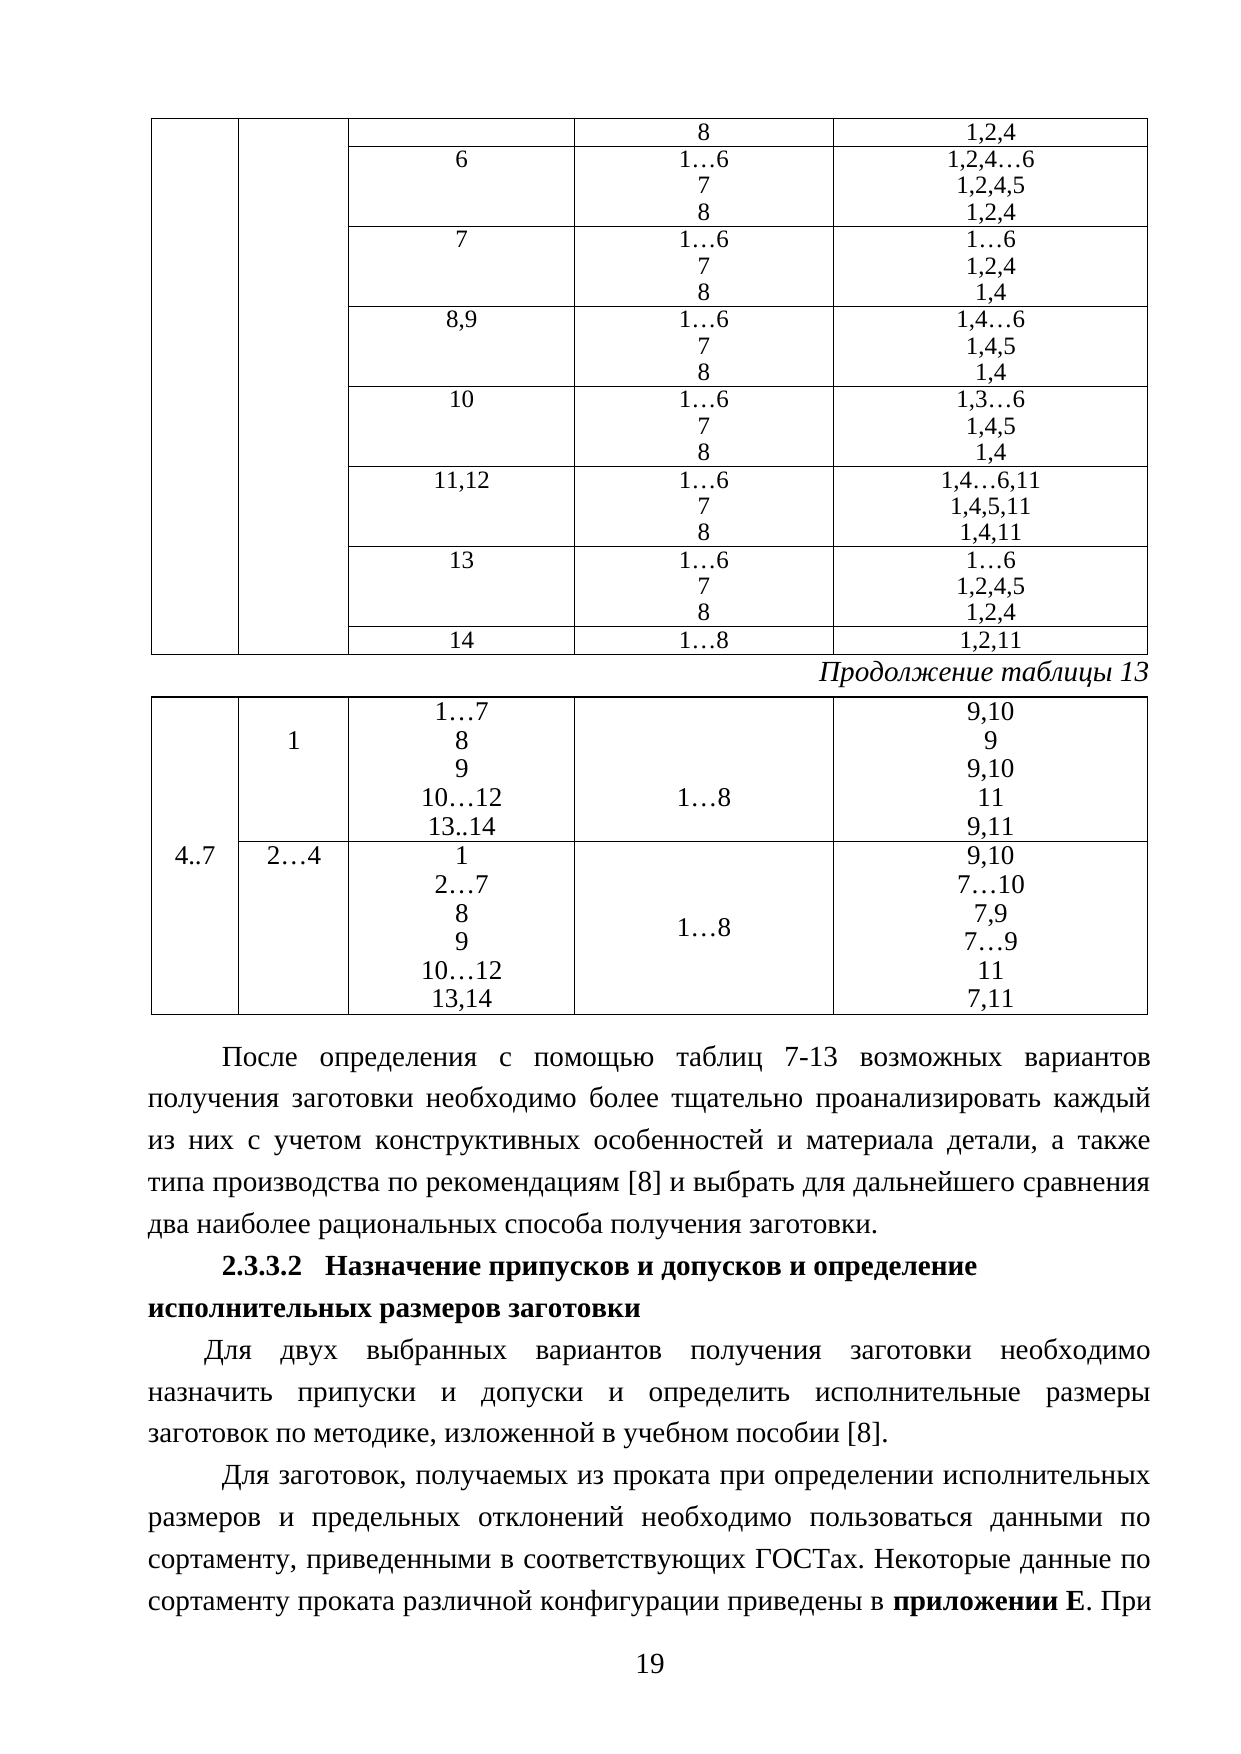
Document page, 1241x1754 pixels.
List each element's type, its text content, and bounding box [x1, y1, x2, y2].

table_cell 7 [349, 227, 574, 306]
table_cell 11,12 [349, 467, 574, 546]
table_cell 6 [349, 147, 574, 226]
table_cell 8,9 [349, 307, 574, 386]
table_cell 10 [349, 387, 574, 466]
text После определения с помощью таблиц возможных вариантов получения заготовки необходимо более тщательно проанализировать каждый из них с учетом конструктивных особенностей и материала детали, а также типа производства по рекомендациям [8] и выбрать для дальнейшего сравнения два наиболее рациональных способа получения заготовки. [148, 1039, 1152, 1240]
table_cell 1 2…7 8 9 10…12 13,14 [349, 842, 574, 1014]
text Продолжение таблицы 13 [148, 654, 1152, 688]
table_cell 5 [349, 119, 574, 146]
subtitle Назначение припусков и допусков и определение исполнительных размеров заготовки [148, 1248, 1152, 1323]
table_header 1 [239, 698, 348, 841]
text Для двух выбранных вариантов получения заготовки необходимо назначить припуски и допуски и определить исполнительные размеры заготовок по методике, изложенной в учебном пособии [8]. [148, 1332, 1152, 1449]
table_cell 13 [349, 547, 574, 626]
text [148, 1457, 1152, 1617]
table_cell 2…4 [239, 842, 348, 1014]
table_header 1…7 8 9 10…12 13..14 [349, 698, 574, 841]
table_cell 1…8 [575, 842, 833, 1014]
table_header 4..7 [152, 698, 238, 1014]
table_header 9,10 9 9,10 11 9,11 [834, 698, 1147, 841]
table_header 1…8 [575, 698, 833, 841]
